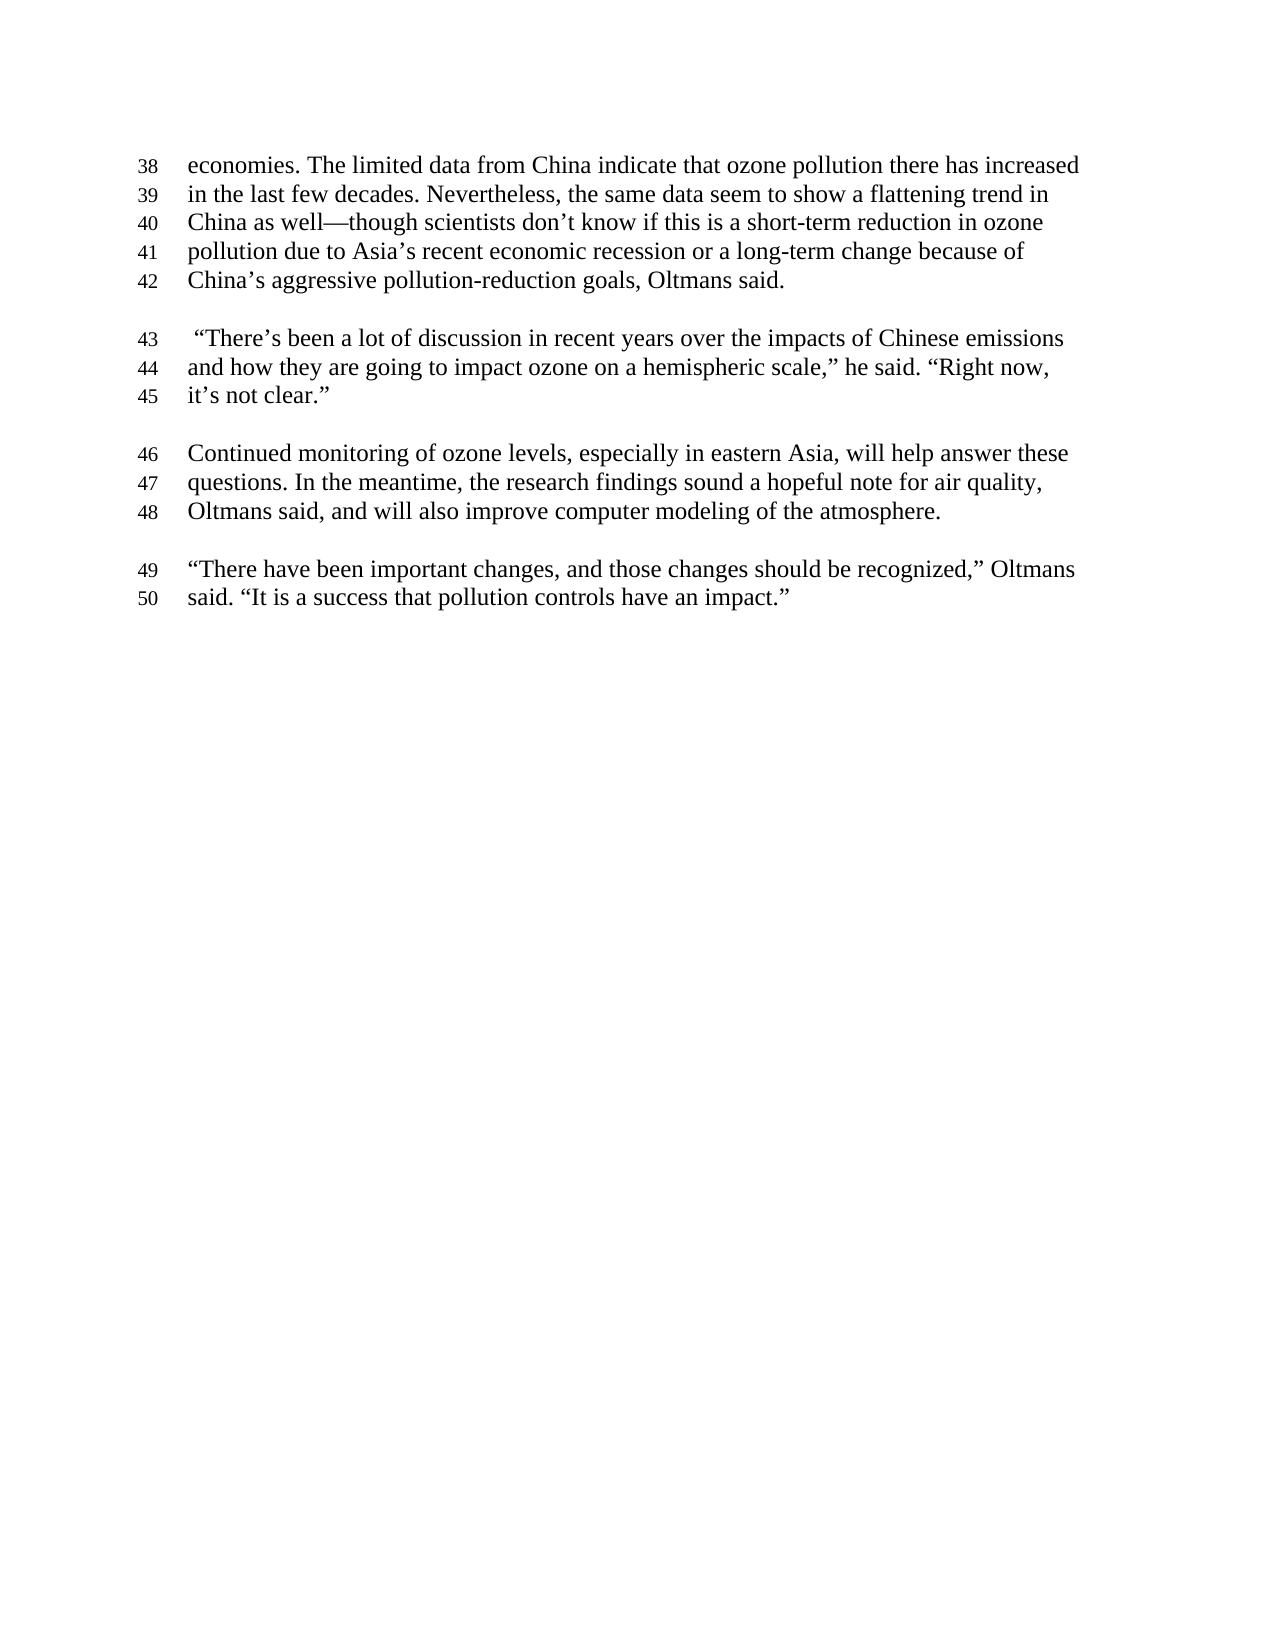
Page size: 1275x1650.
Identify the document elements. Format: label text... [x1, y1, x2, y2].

text Continued monitoring of ozone levels, especially in eastern Asia, will help answer these questions. In the meantime, the research findings sound a hopeful note for air quality, Oltmans said, and will also improve computer modeling of the atmosphere. [187, 438, 1087, 524]
text “There’s been a lot of discussion in recent years over the impacts of Chinese emissions and how they are going to impact ozone on a hemispheric scale,” he said. “Right now, it’s not clear.” [187, 323, 1087, 409]
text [187, 150, 1087, 294]
text “There have been important changes, and those changes should be recognized,” Oltmans said. “It is a success that pollution controls have an impact.” [187, 554, 1087, 611]
